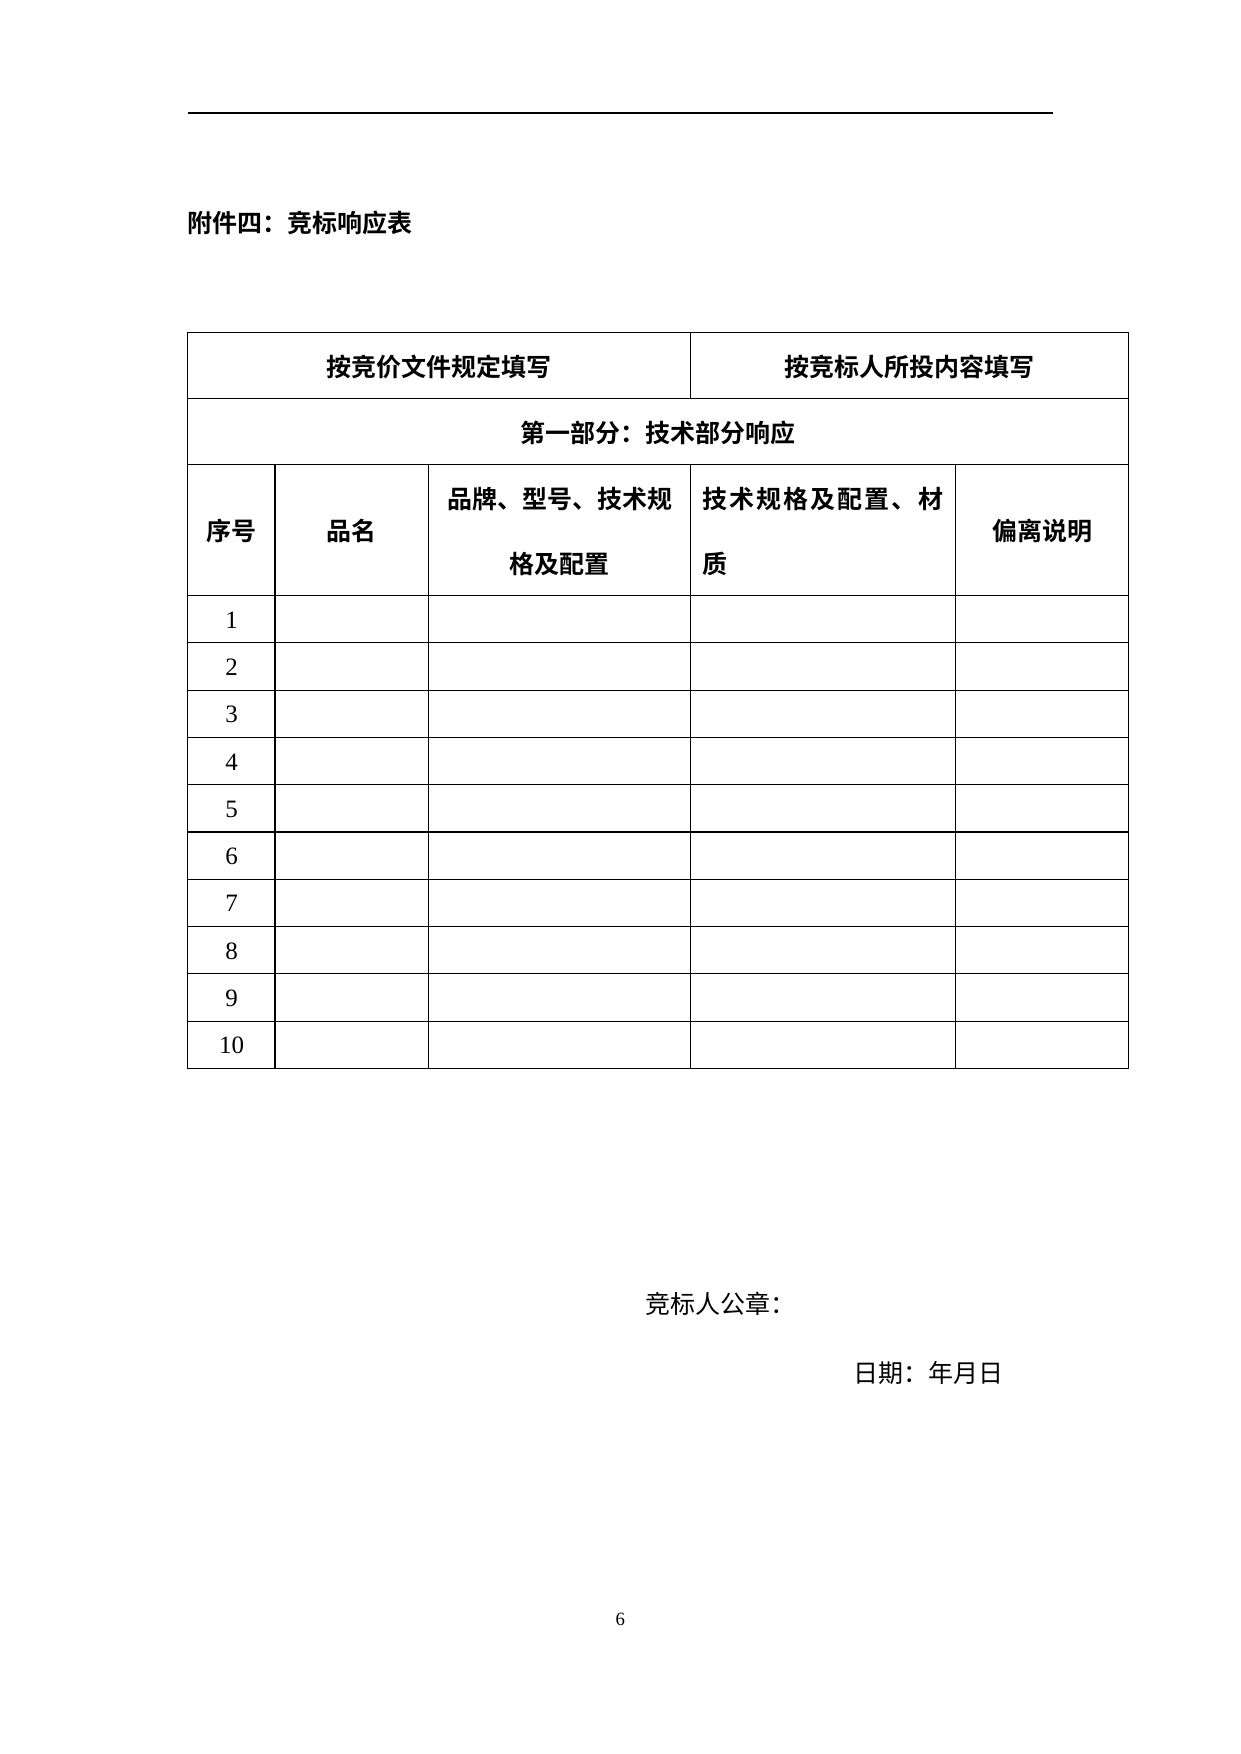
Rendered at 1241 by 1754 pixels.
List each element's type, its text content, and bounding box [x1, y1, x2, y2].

table_cell [429, 927, 690, 973]
table_cell 2 [188, 643, 274, 689]
table_cell [276, 738, 428, 784]
table_cell [691, 974, 955, 1021]
table_cell 3 [188, 691, 274, 737]
table_cell [956, 927, 1128, 973]
table_cell 8 [188, 927, 274, 973]
table_cell [956, 974, 1128, 1021]
table_cell 第一部分：技术部分响应 [188, 399, 1128, 464]
subtitle 附件四：竞标响应表 [187, 189, 1053, 254]
table_cell 6 [188, 833, 274, 879]
table_cell [276, 691, 428, 737]
table_cell 7 [188, 880, 274, 926]
table_cell 序号 [188, 465, 274, 595]
table_cell [956, 1022, 1128, 1068]
table_cell 9 [188, 974, 274, 1021]
table_cell [956, 738, 1128, 784]
table_cell [691, 643, 955, 689]
table_cell 4 [188, 738, 274, 784]
table_cell [691, 833, 955, 879]
table_cell [276, 596, 428, 642]
table_cell [691, 1022, 955, 1068]
table_cell 5 [188, 785, 274, 831]
table_cell [429, 785, 690, 831]
table_cell [276, 643, 428, 689]
table_cell 1 [188, 596, 274, 642]
table_cell 品名 [276, 465, 428, 595]
table_cell [691, 785, 955, 831]
table_cell [956, 643, 1128, 689]
table_cell [691, 880, 955, 926]
table_cell [429, 643, 690, 689]
table_cell [276, 1022, 428, 1068]
table_cell [956, 691, 1128, 737]
table_cell [956, 785, 1128, 831]
table_cell [429, 1022, 690, 1068]
table_cell [276, 785, 428, 831]
table_cell [276, 833, 428, 879]
table_cell [276, 927, 428, 973]
table_cell 偏离说明 [956, 465, 1128, 595]
table_cell [691, 691, 955, 737]
table_cell 10 [188, 1022, 274, 1068]
table_cell [691, 596, 955, 642]
table_header 按竞标人所投内容填写 [691, 333, 1128, 398]
table_cell 品牌、型号、技术规格及配置 [429, 465, 690, 595]
table_cell 技术规格及配置、材质 [691, 465, 955, 595]
table_header 按竞价文件规定填写 [188, 333, 690, 398]
table_cell [429, 974, 690, 1021]
table_cell [429, 833, 690, 879]
text 竞标人公章： [187, 1284, 1073, 1321]
table_cell [276, 974, 428, 1021]
table_cell [956, 596, 1128, 642]
table_cell [691, 738, 955, 784]
table_cell [691, 927, 955, 973]
table_cell [429, 596, 690, 642]
text 日期：年月日 [187, 1339, 1003, 1404]
table_cell [429, 880, 690, 926]
table_cell [956, 833, 1128, 879]
table_cell [429, 691, 690, 737]
table_cell [956, 880, 1128, 926]
table_cell [276, 880, 428, 926]
table_cell [429, 738, 690, 784]
